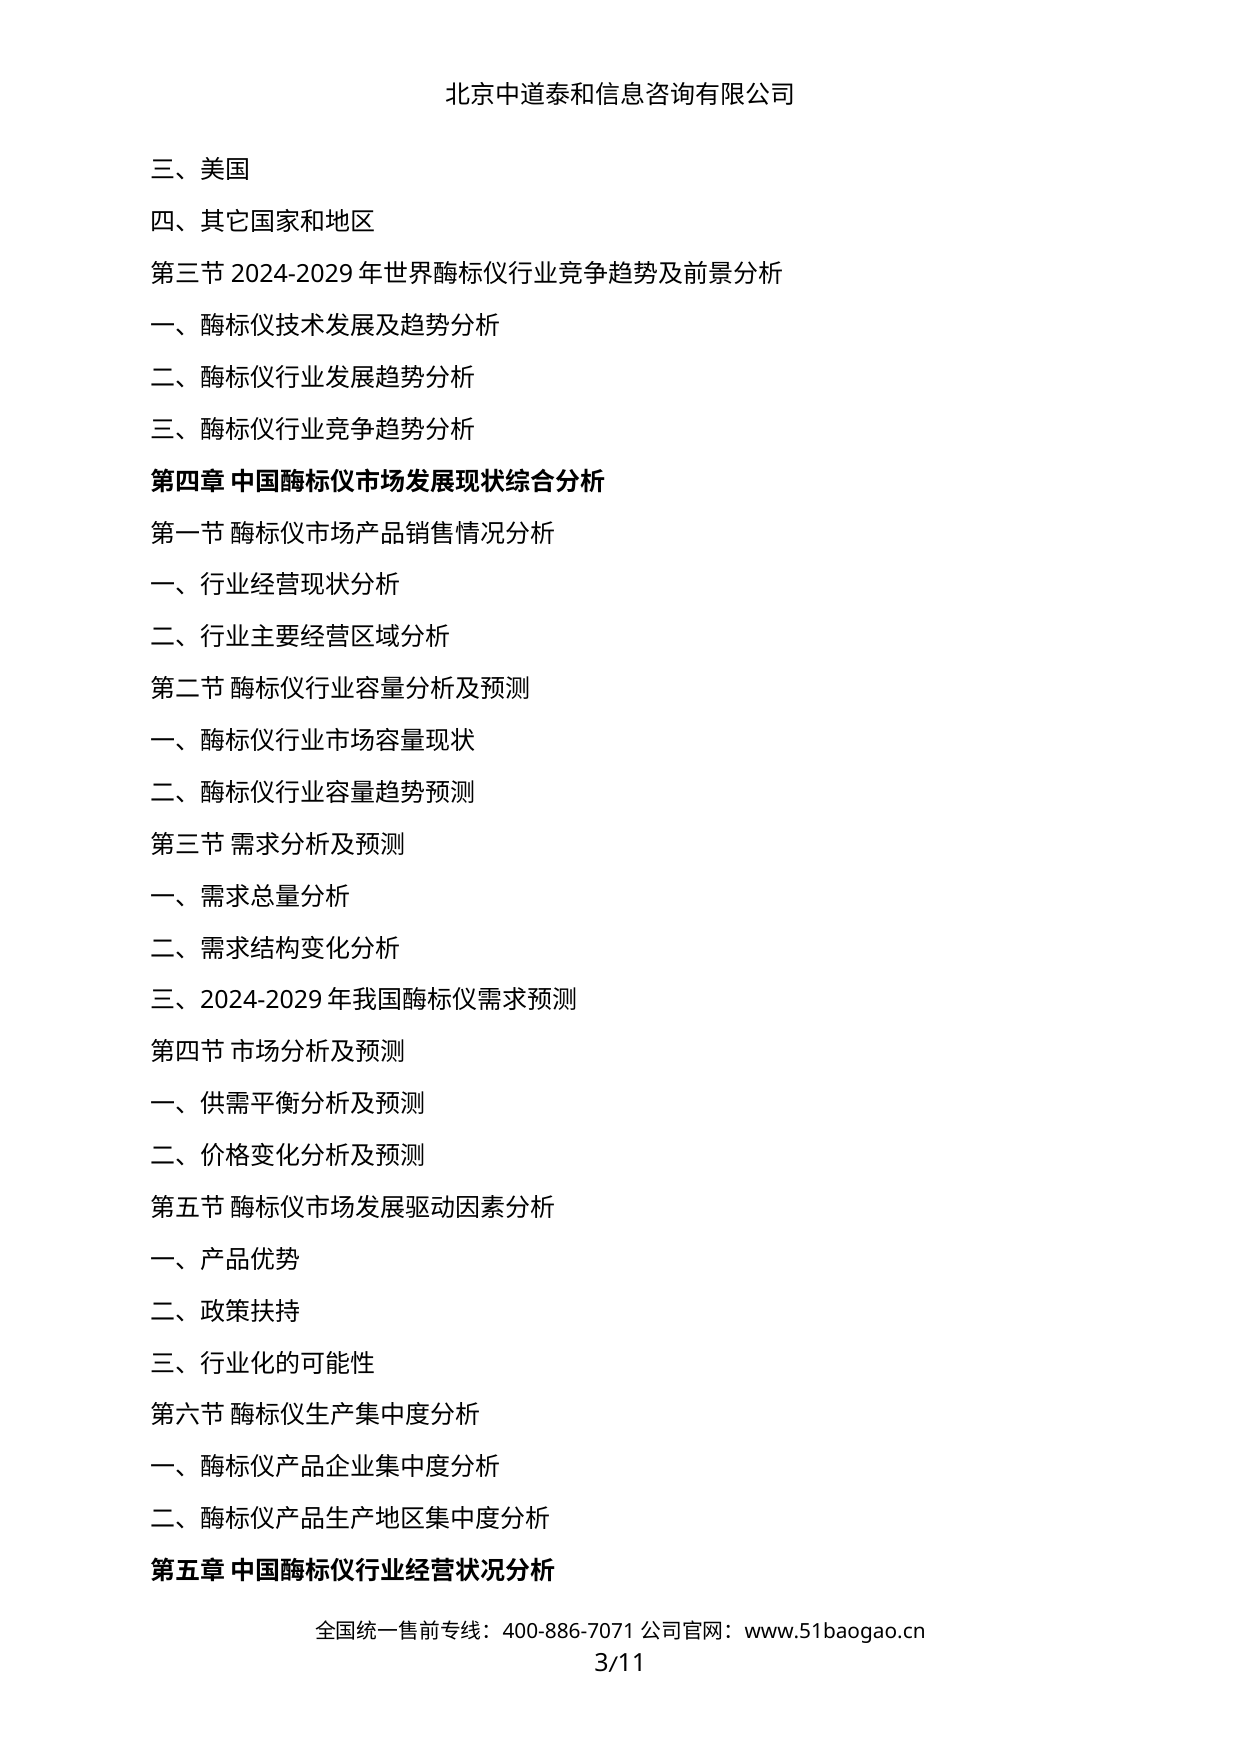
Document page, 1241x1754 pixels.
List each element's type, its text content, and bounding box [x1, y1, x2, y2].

text 一、酶标仪技术发展及趋势分析 [150, 306, 1090, 342]
text 第六节 酶标仪生产集中度分析 [150, 1395, 1090, 1431]
text 二、酶标仪产品生产地区集中度分析 [150, 1499, 1090, 1535]
text 一、需求总量分析 [150, 876, 1090, 912]
text 二、酶标仪行业容量趋势预测 [150, 772, 1090, 809]
text 二、政策扶持 [150, 1291, 1090, 1327]
text 第五章 中国酶标仪行业经营状况分析 [150, 1551, 1090, 1587]
text 三、行业化的可能性 [150, 1343, 1090, 1379]
text 第四节 市场分析及预测 [150, 1032, 1090, 1068]
text 第二节 酶标仪行业容量分析及预测 [150, 669, 1090, 705]
text 三、2024-2029年我国酶标仪需求预测 [150, 980, 1090, 1016]
text 第三节 2024-2029年世界酶标仪行业竞争趋势及前景分析 [150, 254, 1090, 290]
text 第五节 酶标仪市场发展驱动因素分析 [150, 1187, 1090, 1224]
text 四、其它国家和地区 [150, 202, 1090, 238]
text 第四章 中国酶标仪市场发展现状综合分析 [150, 461, 1090, 497]
text 一、产品优势 [150, 1239, 1090, 1276]
text 一、酶标仪行业市场容量现状 [150, 721, 1090, 757]
text 二、需求结构变化分析 [150, 928, 1090, 964]
text 二、行业主要经营区域分析 [150, 617, 1090, 653]
text 第三节 需求分析及预测 [150, 824, 1090, 861]
text 二、价格变化分析及预测 [150, 1136, 1090, 1172]
text 二、酶标仪行业发展趋势分析 [150, 357, 1090, 394]
text 一、行业经营现状分析 [150, 565, 1090, 601]
text 第一节 酶标仪市场产品销售情况分析 [150, 513, 1090, 549]
text 三、美国 [150, 150, 1090, 186]
text 一、供需平衡分析及预测 [150, 1084, 1090, 1120]
text 一、酶标仪产品企业集中度分析 [150, 1447, 1090, 1483]
text 三、酶标仪行业竞争趋势分析 [150, 409, 1090, 446]
